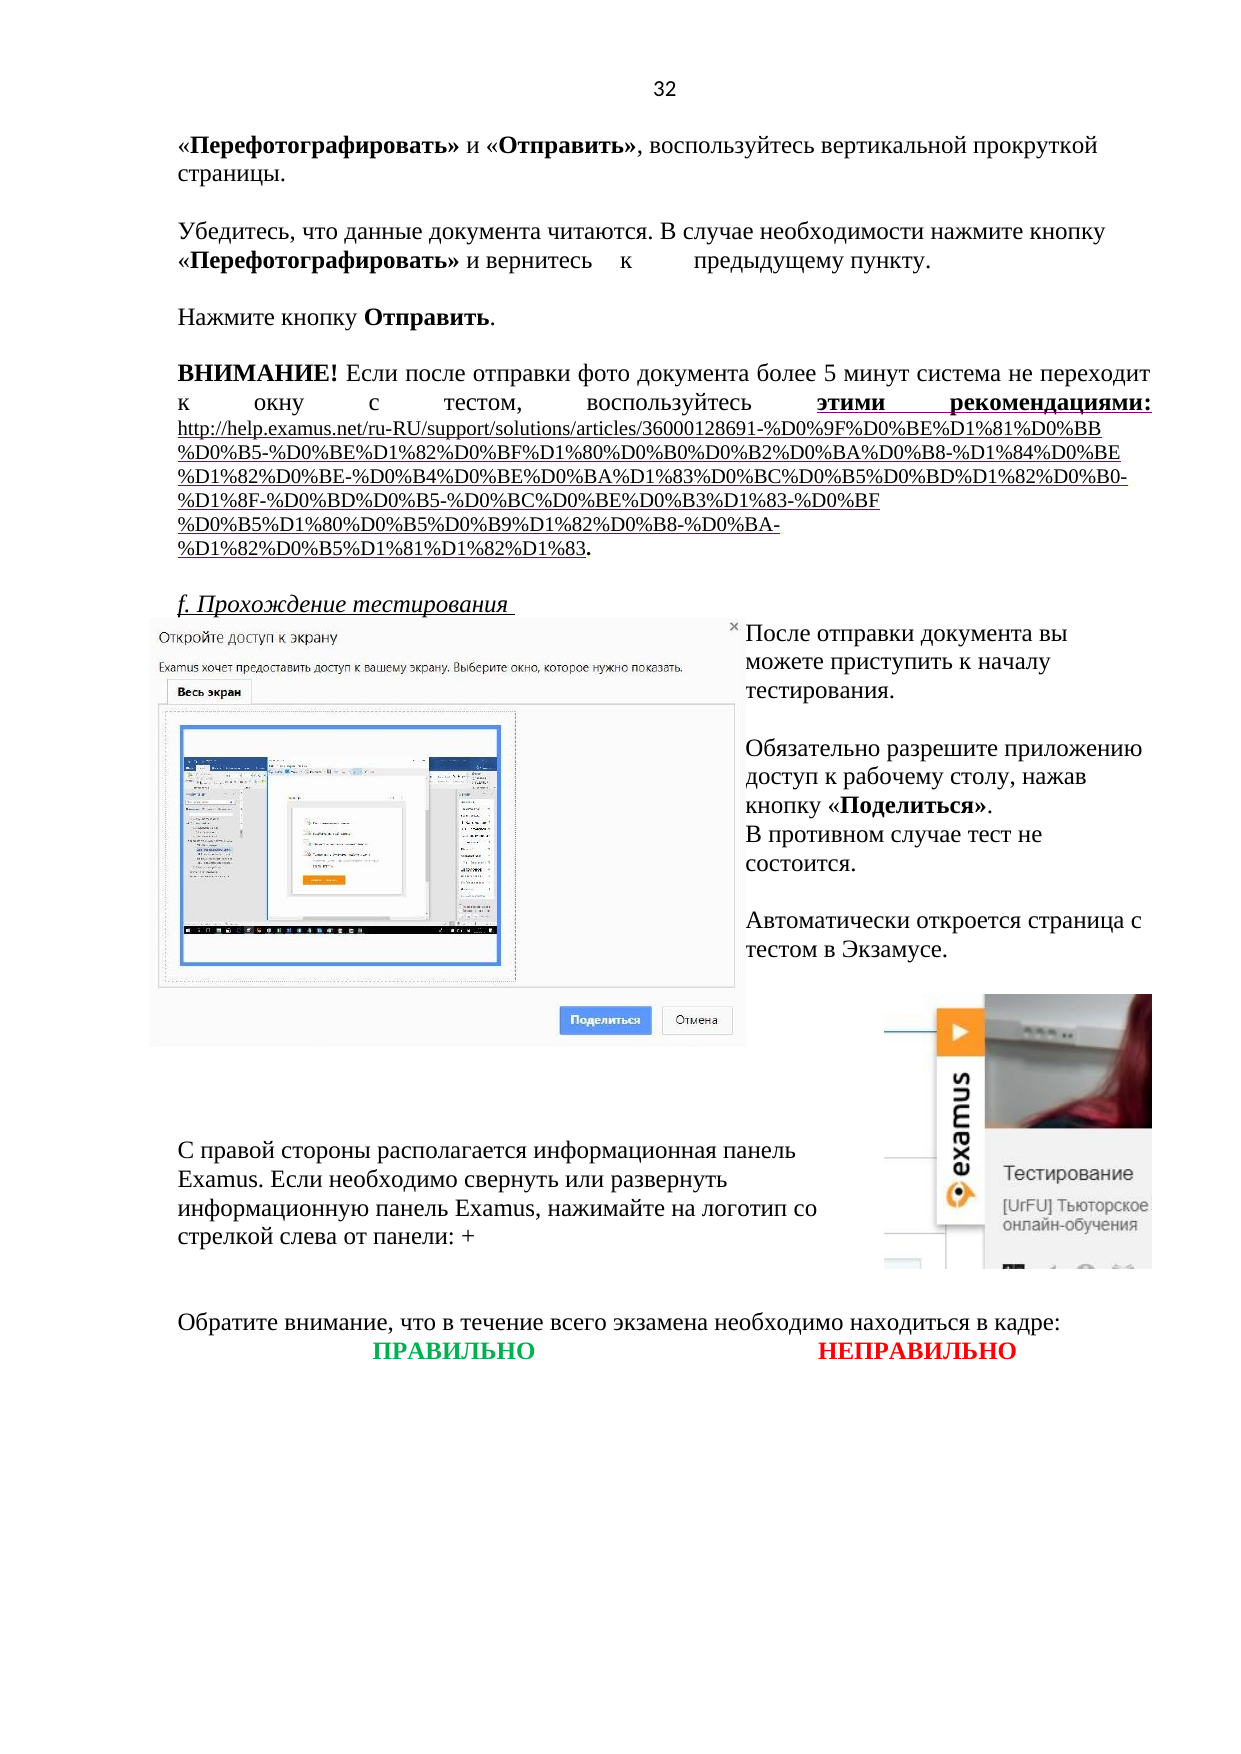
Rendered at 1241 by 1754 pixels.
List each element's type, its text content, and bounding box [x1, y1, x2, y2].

text С правой стороны располагается информационная панель Examus. Если необходимо свернуть или развернуть информационную панель Examus, нажимайте на логотип со стрелкой слева от панели: + [177, 1135, 884, 1250]
text ПРАВИЛЬНО НЕПРАВИЛЬНО [177, 1336, 1152, 1364]
text Нажмите кнопку Отправить. [177, 302, 1152, 330]
text f. Прохождение тестирования [177, 589, 1152, 618]
text Обязательно разрешите приложению доступ к рабочему столу, нажав кнопку «Поделиться». [746, 733, 1152, 819]
text Внимание! Если вы не видите кнопки «Сфотографировать», «Перефотографировать» и «Отправить», воспользуйтесь вертикальной прокруткой страницы. [177, 130, 1152, 187]
picture [149, 618, 746, 1047]
text Убедитесь, что данные документа читаются. В случае необходимости нажмите кнопку «Перефотографировать» и вернитесь к предыдущему пункту. [177, 216, 1152, 273]
text ВНИМАНИЕ! Если после отправки фото документа более 5 минут система не переходит к окну с тестом, воспользуйтесь этими рекомендациями: http://help.examus.net/ru-RU/support/solutions/articles/36000128691-%D0%9F%D0%BE%D1%81%D0%BB%D0%B5-%D0%BE%D1%82%D0%BF%D1%80%D0%B0%D0%B2%D0%BA%D0%B8-%D1%84%D0%BE%D1%82%D0%BE-%D0%B4%D0%BE%D0%BA%D1%83%D0%BC%D0%B5%D0%BD%D1%82%D0%B0-%D1%8F-%D0%BD%D0%B5-%D0%BC%D0%BE%D0%B3%D1%83-%D0%BF%D0%B5%D1%80%D0%B5%D0%B9%D1%82%D0%B8-%D0%BA-%D1%82%D0%B5%D1%81%D1%82%D1%83. [177, 358, 1152, 560]
text После отправки документа вы можете приступить к началу тестирования. [746, 618, 1152, 704]
picture [884, 994, 1152, 1269]
text Автоматически откроется страница с тестом в Экзамусе. [746, 905, 1152, 963]
text В противном случае тест не состоится. [746, 819, 1152, 876]
text Обратите внимание, что в течение всего экзамена необходимо находиться в кадре: [177, 1307, 1152, 1336]
